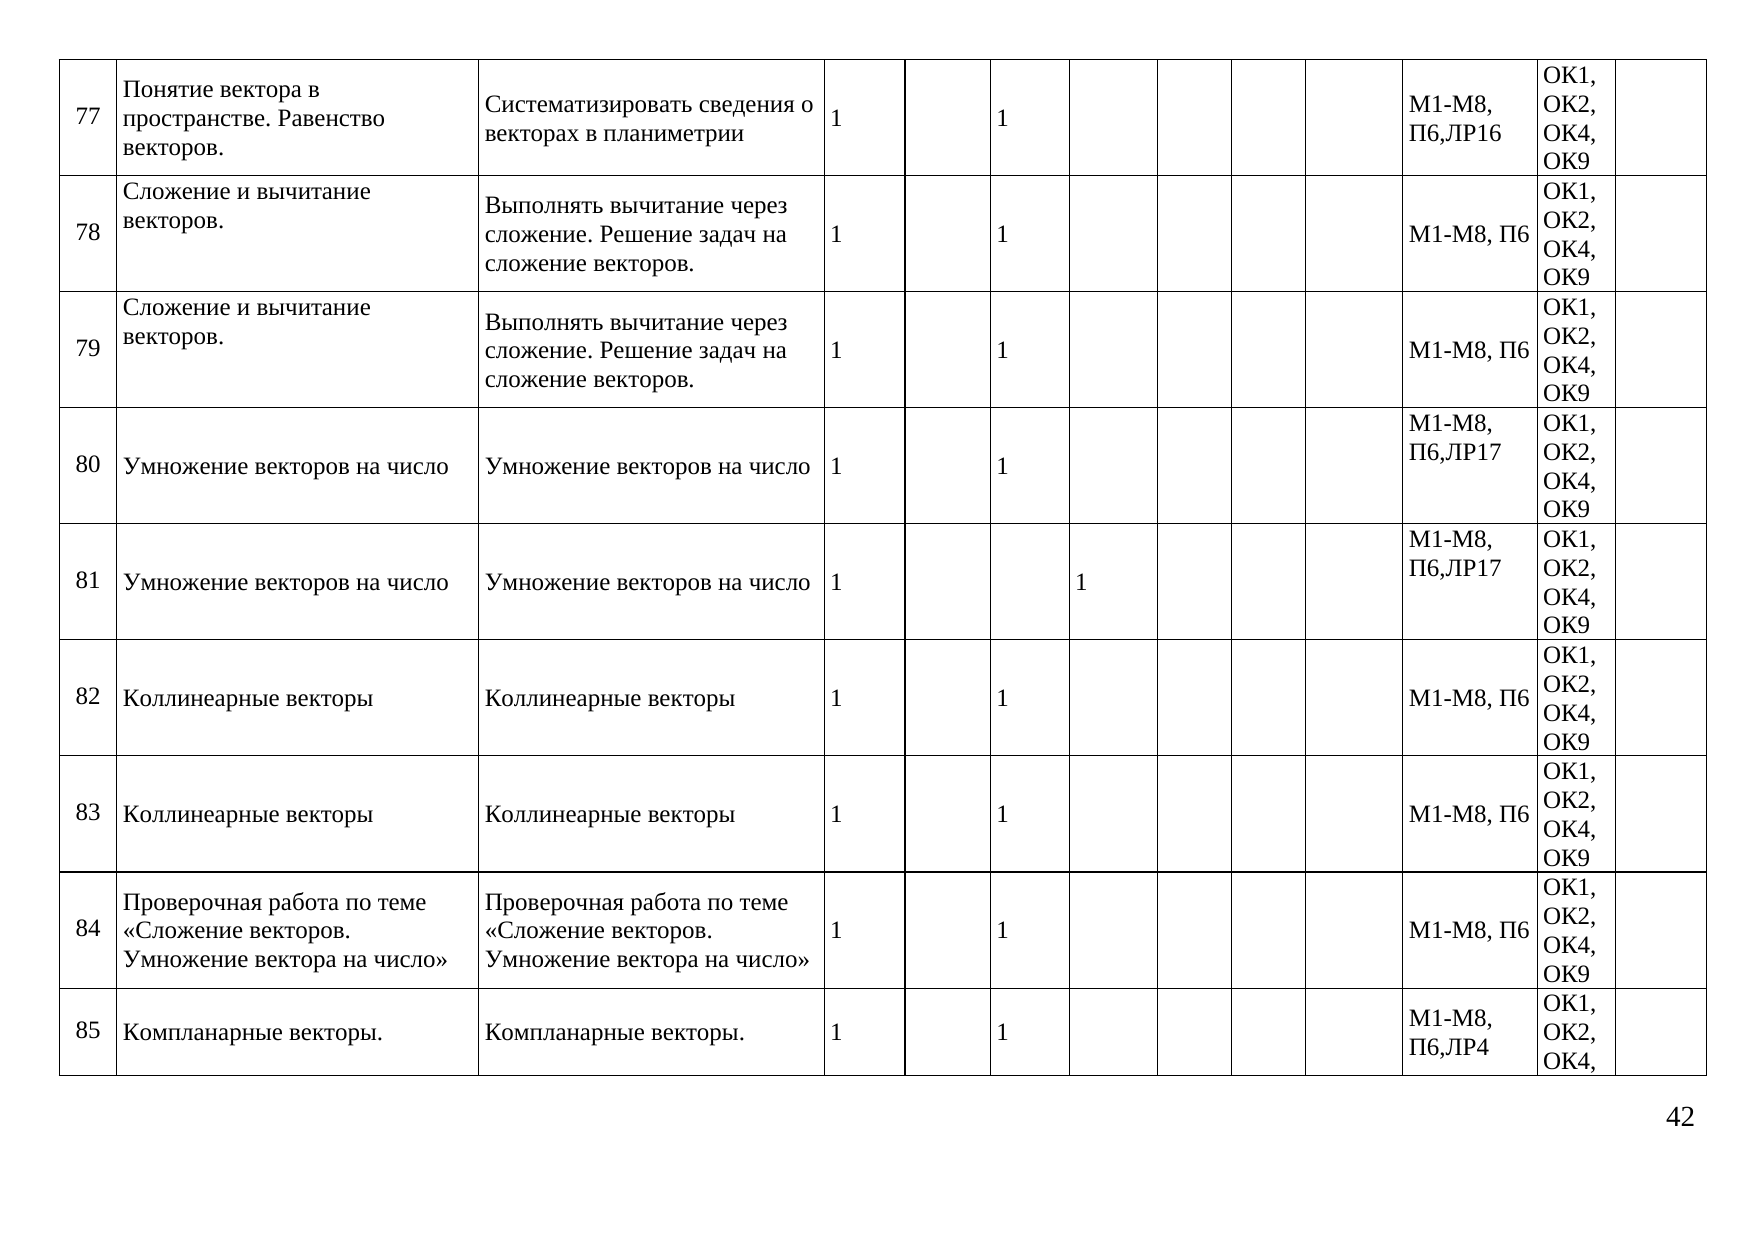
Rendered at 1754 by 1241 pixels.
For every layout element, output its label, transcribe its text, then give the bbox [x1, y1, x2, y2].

table_cell 77 [60, 60, 116, 175]
table_cell М1-М8, П6 [1403, 176, 1537, 291]
table_cell [1070, 408, 1157, 523]
table_cell 1 [825, 640, 904, 755]
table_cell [117, 989, 478, 1075]
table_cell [479, 989, 824, 1075]
table_cell [1158, 756, 1231, 871]
table_cell [906, 176, 990, 291]
table_cell 1 [825, 60, 904, 175]
table_cell 84 [60, 873, 116, 987]
table_cell ОК1, ОК2, ОК4, ОК9 [1538, 989, 1615, 1075]
table_cell ОК1, ОК2, ОК4, ОК9 [1538, 292, 1615, 407]
table_cell 85 [60, 989, 116, 1075]
table_cell Проверочная работа по теме «Сложение векторов. Умножение вектора на число» [479, 873, 824, 987]
table_cell Понятие вектора в пространстве. Равенство векторов. [117, 60, 478, 175]
table_cell [1306, 60, 1402, 175]
table_cell ОК1, ОК2, ОК4, ОК9 [1538, 60, 1615, 175]
table_cell 1 [825, 292, 904, 407]
table_cell [906, 756, 990, 871]
table_cell М1-М8, П6,ЛР17 [1403, 408, 1537, 523]
table_cell [1232, 176, 1305, 291]
table_cell 1 [1070, 524, 1157, 639]
table_cell [1070, 60, 1157, 175]
table_cell [1070, 640, 1157, 755]
table_cell [1306, 640, 1402, 755]
table_cell [1306, 176, 1402, 291]
table_cell [906, 989, 990, 1075]
table_cell М1-М8, П6 [1403, 756, 1537, 871]
table_cell [1306, 756, 1402, 871]
table_cell Умножение векторов на число [479, 408, 824, 523]
table_cell 1 [991, 60, 1069, 175]
table_cell [906, 408, 990, 523]
table_cell 1 [825, 873, 904, 987]
table_cell [1232, 756, 1305, 871]
table_cell 81 [60, 524, 116, 639]
table_cell М1-М8, П6,ЛР16 [1403, 60, 1537, 175]
table_cell 1 [825, 176, 904, 291]
table_cell [1232, 408, 1305, 523]
table_cell [906, 60, 990, 175]
table_cell [1616, 292, 1706, 407]
table_cell [1158, 176, 1231, 291]
table_cell 1 [825, 756, 904, 871]
table_cell Проверочная работа по теме «Сложение векторов. Умножение вектора на число» [117, 873, 478, 987]
table_cell [1306, 408, 1402, 523]
table_cell 1 [991, 873, 1069, 987]
table_cell ОК1, ОК2, ОК4, ОК9 [1538, 873, 1615, 987]
table_cell [1232, 640, 1305, 755]
table_cell [1232, 873, 1305, 987]
table_cell ОК1, ОК2, ОК4, ОК9 [1538, 176, 1615, 291]
table_cell [1306, 873, 1402, 987]
table_cell [1158, 408, 1231, 523]
table_cell Коллинеарные векторы [117, 640, 478, 755]
table_cell [1616, 873, 1706, 987]
table_cell Сложение и вычитание векторов. [117, 292, 478, 407]
table_cell [1616, 176, 1706, 291]
table_cell Сложение и вычитание векторов. [117, 176, 478, 291]
table_cell [1232, 524, 1305, 639]
table_cell ОК1, ОК2, ОК4, ОК9 [1538, 408, 1615, 523]
table_cell ОК1, ОК2, ОК4, ОК9 [1538, 640, 1615, 755]
table_cell [1616, 756, 1706, 871]
table_cell [1158, 524, 1231, 639]
table_cell [1158, 989, 1231, 1075]
table_cell [906, 640, 990, 755]
table_cell Коллинеарные векторы [117, 756, 478, 871]
table_cell 1 [991, 408, 1069, 523]
table_cell М1-М8, П6,ЛР4 [1403, 989, 1537, 1075]
table_cell [906, 873, 990, 987]
table_cell [1232, 292, 1305, 407]
table_cell 1 [825, 989, 904, 1075]
table_cell [1070, 756, 1157, 871]
table_cell 1 [991, 989, 1069, 1075]
table_cell [1306, 524, 1402, 639]
table_cell [1616, 524, 1706, 639]
table_cell 1 [825, 408, 904, 523]
table_cell [1232, 989, 1305, 1075]
table_cell 78 [60, 176, 116, 291]
table_cell ОК1, ОК2, ОК4, ОК9 [1538, 756, 1615, 871]
table_cell [991, 524, 1069, 639]
table_cell [906, 524, 990, 639]
table_cell [1158, 60, 1231, 175]
table_cell [1232, 60, 1305, 175]
table_cell Выполнять вычитание через сложение. Решение задач на сложение векторов. [479, 176, 824, 291]
table_cell [1158, 873, 1231, 987]
table_cell [1616, 640, 1706, 755]
table_cell [1158, 640, 1231, 755]
table_cell Выполнять вычитание через сложение. Решение задач на сложение векторов. [479, 292, 824, 407]
table_cell М1-М8, П6,ЛР17 [1403, 524, 1537, 639]
table_cell Умножение векторов на число [117, 408, 478, 523]
table_cell М1-М8, П6 [1403, 292, 1537, 407]
table_cell [1070, 873, 1157, 987]
table_cell 82 [60, 640, 116, 755]
table_cell [1616, 989, 1706, 1075]
table_cell [1616, 60, 1706, 175]
table_cell 1 [991, 176, 1069, 291]
table_cell [1306, 989, 1402, 1075]
table_cell Коллинеарные векторы [479, 640, 824, 755]
table_cell [1070, 292, 1157, 407]
table_cell [1306, 292, 1402, 407]
table_cell М1-М8, П6 [1403, 873, 1537, 987]
table_cell 1 [991, 756, 1069, 871]
table_cell 79 [60, 292, 116, 407]
table_cell ОК1, ОК2, ОК4, ОК9 [1538, 524, 1615, 639]
table_cell 1 [825, 524, 904, 639]
table_cell [1070, 176, 1157, 291]
table_cell 80 [60, 408, 116, 523]
table_cell Систематизировать сведения о векторах в планиметрии [479, 60, 824, 175]
table_cell Умножение векторов на число [117, 524, 478, 639]
table_cell [906, 292, 990, 407]
table_cell 1 [991, 292, 1069, 407]
table_cell [1070, 989, 1157, 1075]
table_cell [1616, 408, 1706, 523]
table_cell Умножение векторов на число [479, 524, 824, 639]
table_cell 83 [60, 756, 116, 871]
table_cell 1 [991, 640, 1069, 755]
table_cell М1-М8, П6 [1403, 640, 1537, 755]
table_cell Коллинеарные векторы [479, 756, 824, 871]
table_cell [1158, 292, 1231, 407]
